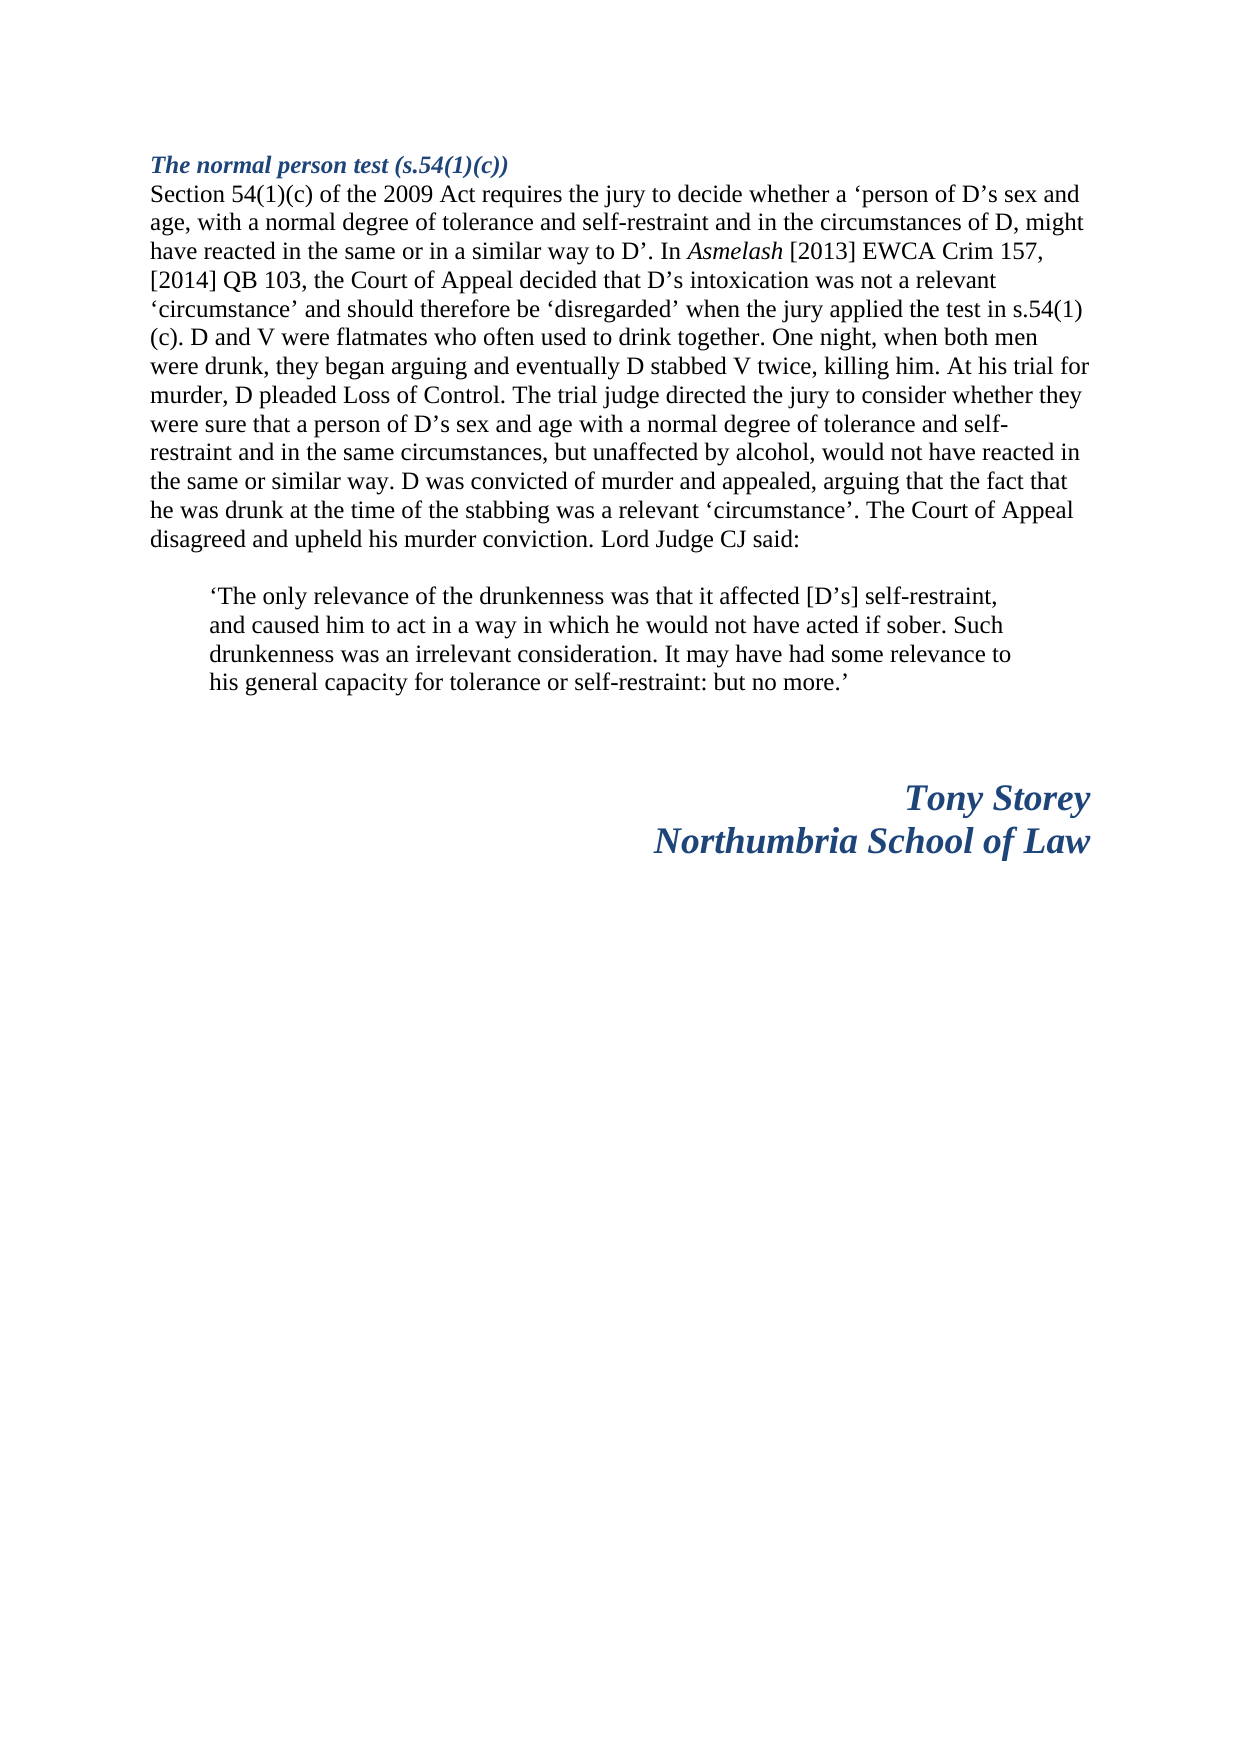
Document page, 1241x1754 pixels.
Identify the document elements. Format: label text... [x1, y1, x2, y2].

text ‘The only relevance of the drunkenness was that it affected [D’s] self-restraint, and caused him to act in a way in which he would not have acted if sober. Such drunkenness was an irrelevant consideration. It may have had some relevance to his general capacity for tolerance or self-restraint: but no more.’ [209, 581, 1031, 696]
text Northumbria School of Law [150, 818, 1090, 862]
text The normal person test (s.54(1)(c)) [150, 150, 1090, 179]
text Section 54(1)(c) of the 2009 Act requires the jury to decide whether a ‘person of D’s sex and age, with a normal degree of tolerance and self-restraint and in the circumstances of D, might have reacted in the same or in a similar way to D’. In Asmelash [2013] EWCA Crim 157, [2014] QB 103, the Court of Appeal decided that D’s intoxication was not a relevant ‘circumstance’ and should therefore be ‘disregarded’ when the jury applied the test in s.54(1)(c). D and V were flatmates who often used to drink together. One night, when both men were drunk, they began arguing and eventually D stabbed V twice, killing him. At his trial for murder, D pleaded Loss of Control. The trial judge directed the jury to consider whether they were sure that a person of D’s sex and age with a normal degree of tolerance and self-restraint and in the same circumstances, but unaffected by alcohol, would not have reacted in the same or similar way. D was convicted of murder and appealed, arguing that the fact that he was drunk at the time of the stabbing was a relevant ‘circumstance’. The Court of Appeal disagreed and upheld his murder conviction. Lord Judge CJ said: [150, 179, 1090, 552]
text Tony Storey [150, 775, 1090, 818]
